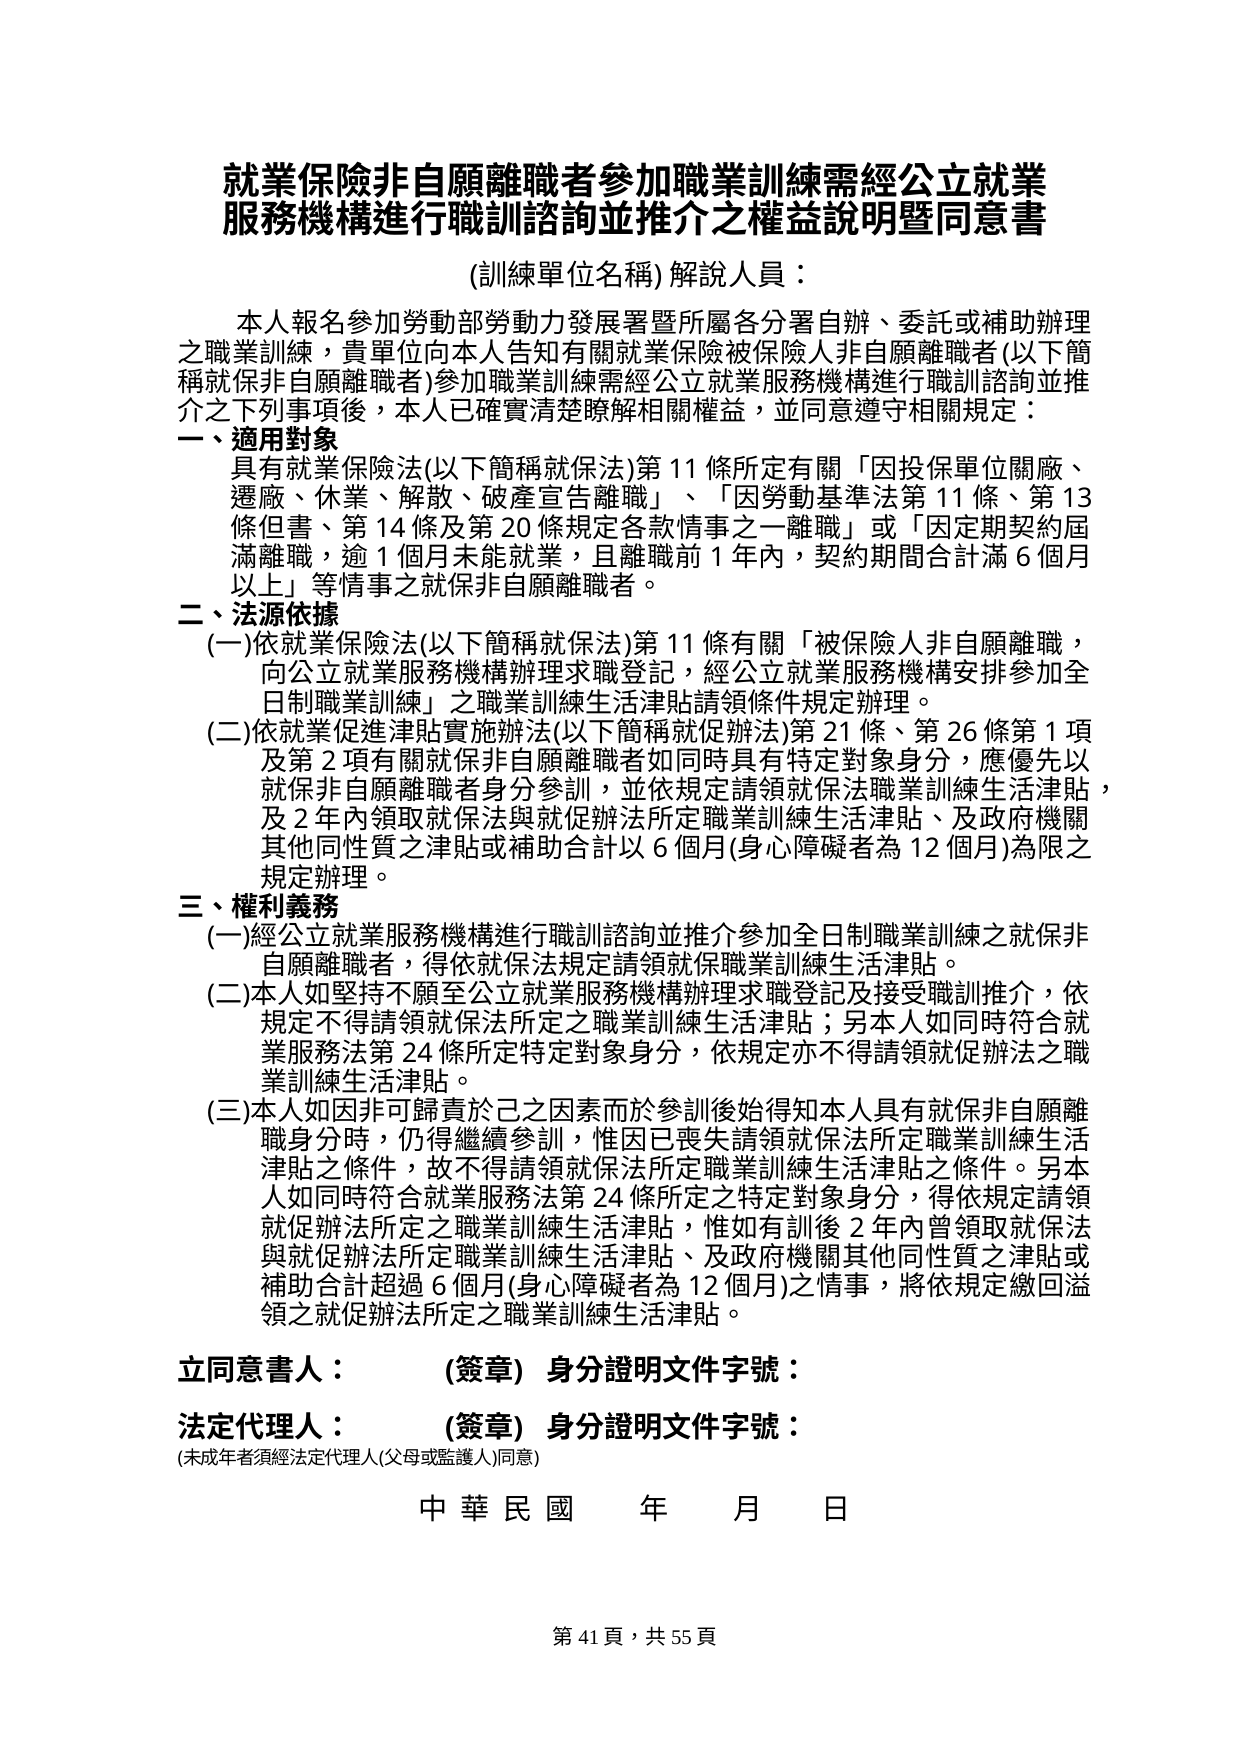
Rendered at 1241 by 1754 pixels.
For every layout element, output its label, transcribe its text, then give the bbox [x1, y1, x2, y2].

text (一)依就業保險法(以下簡稱就保法)第11條有關「被保險人非自願離職，向公立就業服務機構辦理求職登記，經公立就業服務機構安排參加全日制職業訓練」之職業訓練生活津貼請領條件規定辦理。 [207, 630, 1092, 718]
text (訓練單位名稱) 解說人員： [177, 256, 1092, 293]
text (二)本人如堅持不願至公立就業服務機構辦理求職登記及接受職訓推介，依規定不得請領就保法所定之職業訓練生活津貼；另本人如同時符合就業服務法第24條所定特定對象身分，依規定亦不得請領就促辦法之職業訓練生活津貼。 [207, 980, 1092, 1097]
text (一)經公立就業服務機構進行職訓諮詢並推介參加全日制職業訓練之就保非自願離職者，得依就保法規定請領就保職業訓練生活津貼。 [207, 922, 1092, 980]
text 服務機構進行職訓諮詢並推介之權益說明暨同意書 [177, 202, 1092, 239]
text (二)依就業促進津貼實施辦法(以下簡稱就促辦法)第21條、第26條第1項及第2項有關就保非自願離職者如同時具有特定對象身分，應優先以就保非自願離職者身分參訓，並依規定請領就保法職業訓練生活津貼，及2年內領取就保法與就促辦法所定職業訓練生活津貼、及政府機關其他同性質之津貼或補助合計以6個月(身心障礙者為12個月)為限之規定辦理。 [207, 718, 1092, 893]
text 立同意書人： (簽章) 身分證明文件字號： [177, 1354, 1092, 1387]
text 法定代理人： (簽章) 身分證明文件字號： [177, 1411, 1092, 1444]
text (三)本人如因非可歸責於己之因素而於參訓後始得知本人具有就保非自願離職身分時，仍得繼續參訓，惟因已喪失請領就保法所定職業訓練生活津貼之條件，故不得請領就保法所定職業訓練生活津貼之條件。另本人如同時符合就業服務法第24條所定之特定對象身分，得依規定請領就促辦法所定之職業訓練生活津貼，惟如有訓後2年內曾領取就保法與就促辦法所定職業訓練生活津貼、及政府機關其他同性質之津貼或補助合計超過6個月(身心障礙者為12個月)之情事，將依規定繳回溢領之就促辦法所定之職業訓練生活津貼。 [207, 1097, 1092, 1330]
text 二、法源依據 [177, 601, 1092, 630]
text 具有就業保險法(以下簡稱就保法)第11條所定有關「因投保單位關廠、遷廠、休業、解散、破產宣告離職」、「因勞動基準法第11條、第13條但書、第14條及第20條規定各款情事之一離職」或「因定期契約屆滿離職，逾1個月未能就業，且離職前1年內，契約期間合計滿6個月以上」等情事之就保非自願離職者。 [230, 455, 1092, 601]
text 中 華 民 國 年 月 日 [177, 1469, 1092, 1544]
text (未成年者須經法定代理人(父母或監護人)同意) [177, 1444, 1092, 1469]
text 一、適用對象 [177, 426, 1092, 455]
text 三、權利義務 [177, 893, 1092, 922]
text 就業保險非自願離職者參加職業訓練需經公立就業 [177, 164, 1092, 202]
text 本人報名參加勞動部勞動力發展署暨所屬各分署自辦、委託或補助辦理之職業訓練，貴單位向本人告知有關就業保險被保險人非自願離職者(以下簡稱就保非自願離職者)參加職業訓練需經公立就業服務機構進行職訓諮詢並推介之下列事項後，本人已確實清楚瞭解相關權益，並同意遵守相關規定： [177, 309, 1092, 426]
